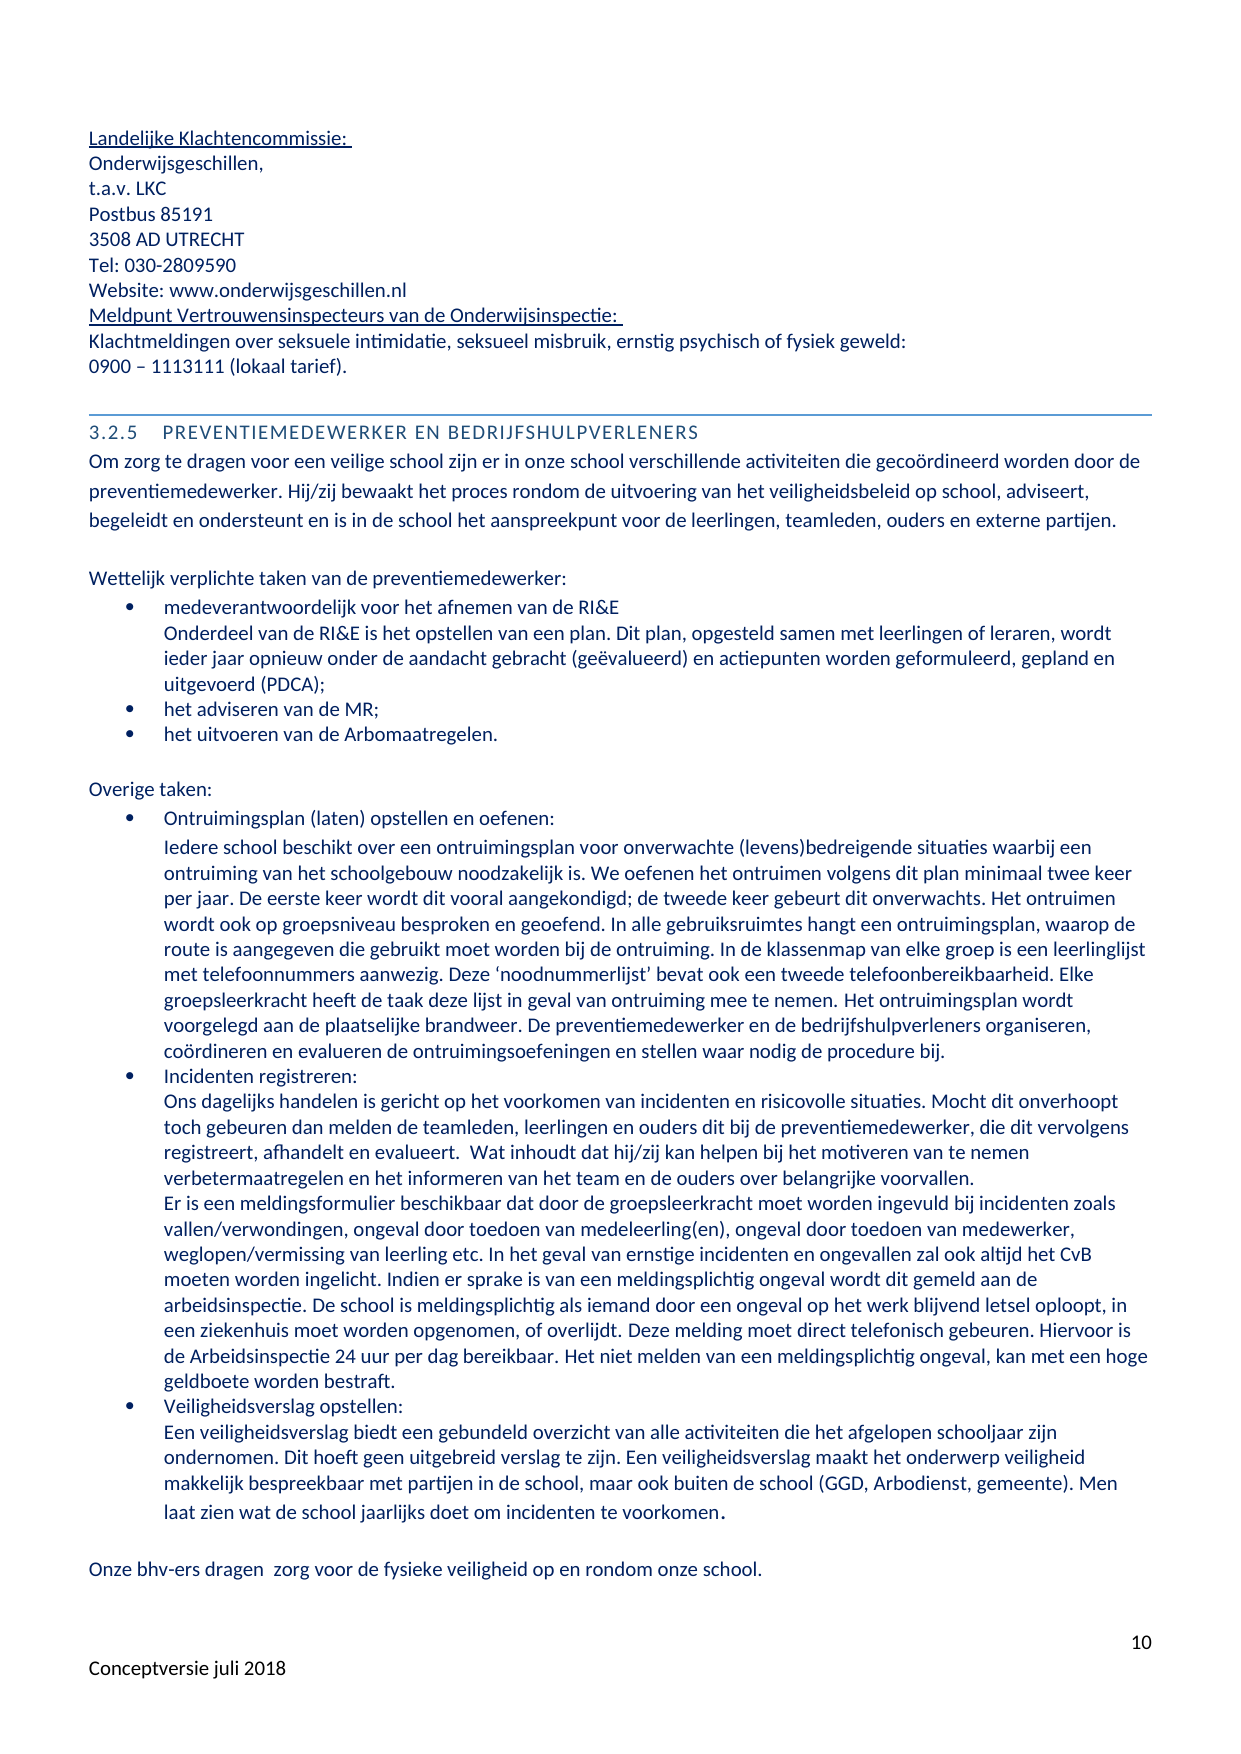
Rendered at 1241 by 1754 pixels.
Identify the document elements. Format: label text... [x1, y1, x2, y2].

text Wettelijk verplichte taken van de preventiemedewerker: [89, 565, 1152, 591]
text t.a.v. LKC [89, 176, 1152, 201]
list Ons dagelijks handelen is gericht op het voorkomen van incidenten en risicovolle situaties. Mocht dit onverhoopt toch gebeuren dan melden de teamleden, leerlingen en ouders dit bij de preventiemedewerker, die dit vervolgens registreert, afhandelt en evalueert. Wat inhoudt dat hij/zij kan helpen bij het motiveren van te nemen verbetermaatregelen en het informeren van het team en de ouders over belangrijke voorvallen. [164, 1089, 1152, 1190]
list medeverantwoordelijk voor het afnemen van de RI&E [126, 594, 1152, 620]
list het adviseren van de MR; [126, 696, 1152, 722]
text Klachtmeldingen over seksuele intimidatie, seksueel misbruik, ernstig psychisch of fysiek geweld: [89, 328, 1152, 353]
list Ontruimingsplan (laten) opstellen en oefenen: [126, 805, 1152, 831]
subtitle 3.2.5 Preventiemedewerker en bedrijfshulpverleners [89, 416, 1152, 445]
list Iedere school beschikt over een ontruimingsplan voor onverwachte (levens)bedreigende situaties waarbij een ontruiming van het schoolgebouw noodzakelijk is. We oefenen het ontruimen volgens dit plan minimaal twee keer per jaar. De eerste keer wordt dit vooral aangekondigd; de tweede keer gebeurt dit onverwachts. Het ontruimen wordt ook op groepsniveau besproken en geoefend. In alle gebruiksruimtes hangt een ontruimingsplan, waarop de route is aangegeven die gebruikt moet worden bij de ontruiming. In de klassenmap van elke groep is een leerlinglijst met telefoonnummers aanwezig. Deze ‘noodnummerlijst’ bevat ook een tweede telefoonbereikbaarheid. Elke groepsleerkracht heeft de taak deze lijst in geval van ontruiming mee te nemen. Het ontruimingsplan wordt voorgelegd aan de plaatselijke brandweer. De preventiemedewerker en de bedrijfshulpverleners organiseren, coördineren en evalueren de ontruimingsoefeningen en stellen waar nodig de procedure bij. [164, 834, 1152, 1063]
text Onze bhv-ers dragen zorg voor de fysieke veiligheid op en rondom onze school. [89, 1556, 1152, 1582]
text Onderwijsgeschillen, [89, 150, 1152, 176]
list het uitvoeren van de Arbomaatregelen. [126, 722, 1152, 747]
text Meldpunt Vertrouwensinspecteurs van de Onderwijsinspectie: [89, 303, 1152, 328]
text Landelijke Klachtencommissie: [89, 125, 1152, 150]
text Tel: 030-2809590 [89, 252, 1152, 277]
text Om zorg te dragen voor een veilige school zijn er in onze school verschillende activiteiten die gecoördineerd worden door de preventiemedewerker. Hij/zij bewaakt het proces rondom de uitvoering van het veiligheidsbeleid op school, adviseert, begeleidt en ondersteunt en is in de school het aanspreekpunt voor de leerlingen, teamleden, ouders en externe partijen. [89, 449, 1152, 532]
text Overige taken: [89, 776, 1152, 802]
text Postbus 85191 [89, 201, 1152, 226]
text Website: www.onderwijsgeschillen.nl [89, 277, 1152, 303]
list Veiligheidsverslag opstellen: [126, 1394, 1152, 1419]
list Een veiligheidsverslag biedt een gebundeld overzicht van alle activiteiten die het afgelopen schooljaar zijn ondernomen. Dit hoeft geen uitgebreid verslag te zijn. Een veiligheidsverslag maakt het onderwerp veiligheid makkelijk bespreekbaar met partijen in de school, maar ook buiten de school (GGD, Arbodienst, gemeente). Men laat zien wat de school jaarlijks doet om incidenten te voorkomen. [164, 1419, 1152, 1556]
list Incidenten registreren: [126, 1063, 1152, 1089]
text 0900 – 1113111 (lokaal tarief). [89, 353, 1152, 379]
text 3508 AD UTRECHT [89, 226, 1152, 252]
list Onderdeel van de RI&E is het opstellen van een plan. Dit plan, opgesteld samen met leerlingen of leraren, wordt ieder jaar opnieuw onder de aandacht gebracht (geëvalueerd) en actiepunten worden geformuleerd, gepland en uitgevoerd (PDCA); [164, 620, 1152, 696]
list Er is een meldingsformulier beschikbaar dat door de groepsleerkracht moet worden ingevuld bij incidenten zoals vallen/verwondingen, ongeval door toedoen van medeleerling(en), ongeval door toedoen van medewerker, weglopen/vermissing van leerling etc. In het geval van ernstige incidenten en ongevallen zal ook altijd het CvB moeten worden ingelicht. Indien er sprake is van een meldingsplichtig ongeval wordt dit gemeld aan de arbeidsinspectie. De school is meldingsplichtig als iemand door een ongeval op het werk blijvend letsel oploopt, in een ziekenhuis moet worden opgenomen, of overlijdt. Deze melding moet direct telefonisch gebeuren. Hiervoor is de Arbeidsinspectie 24 uur per dag bereikbaar. Het niet melden van een meldingsplichtig ongeval, kan met een hoge geldboete worden bestraft. [164, 1190, 1152, 1394]
